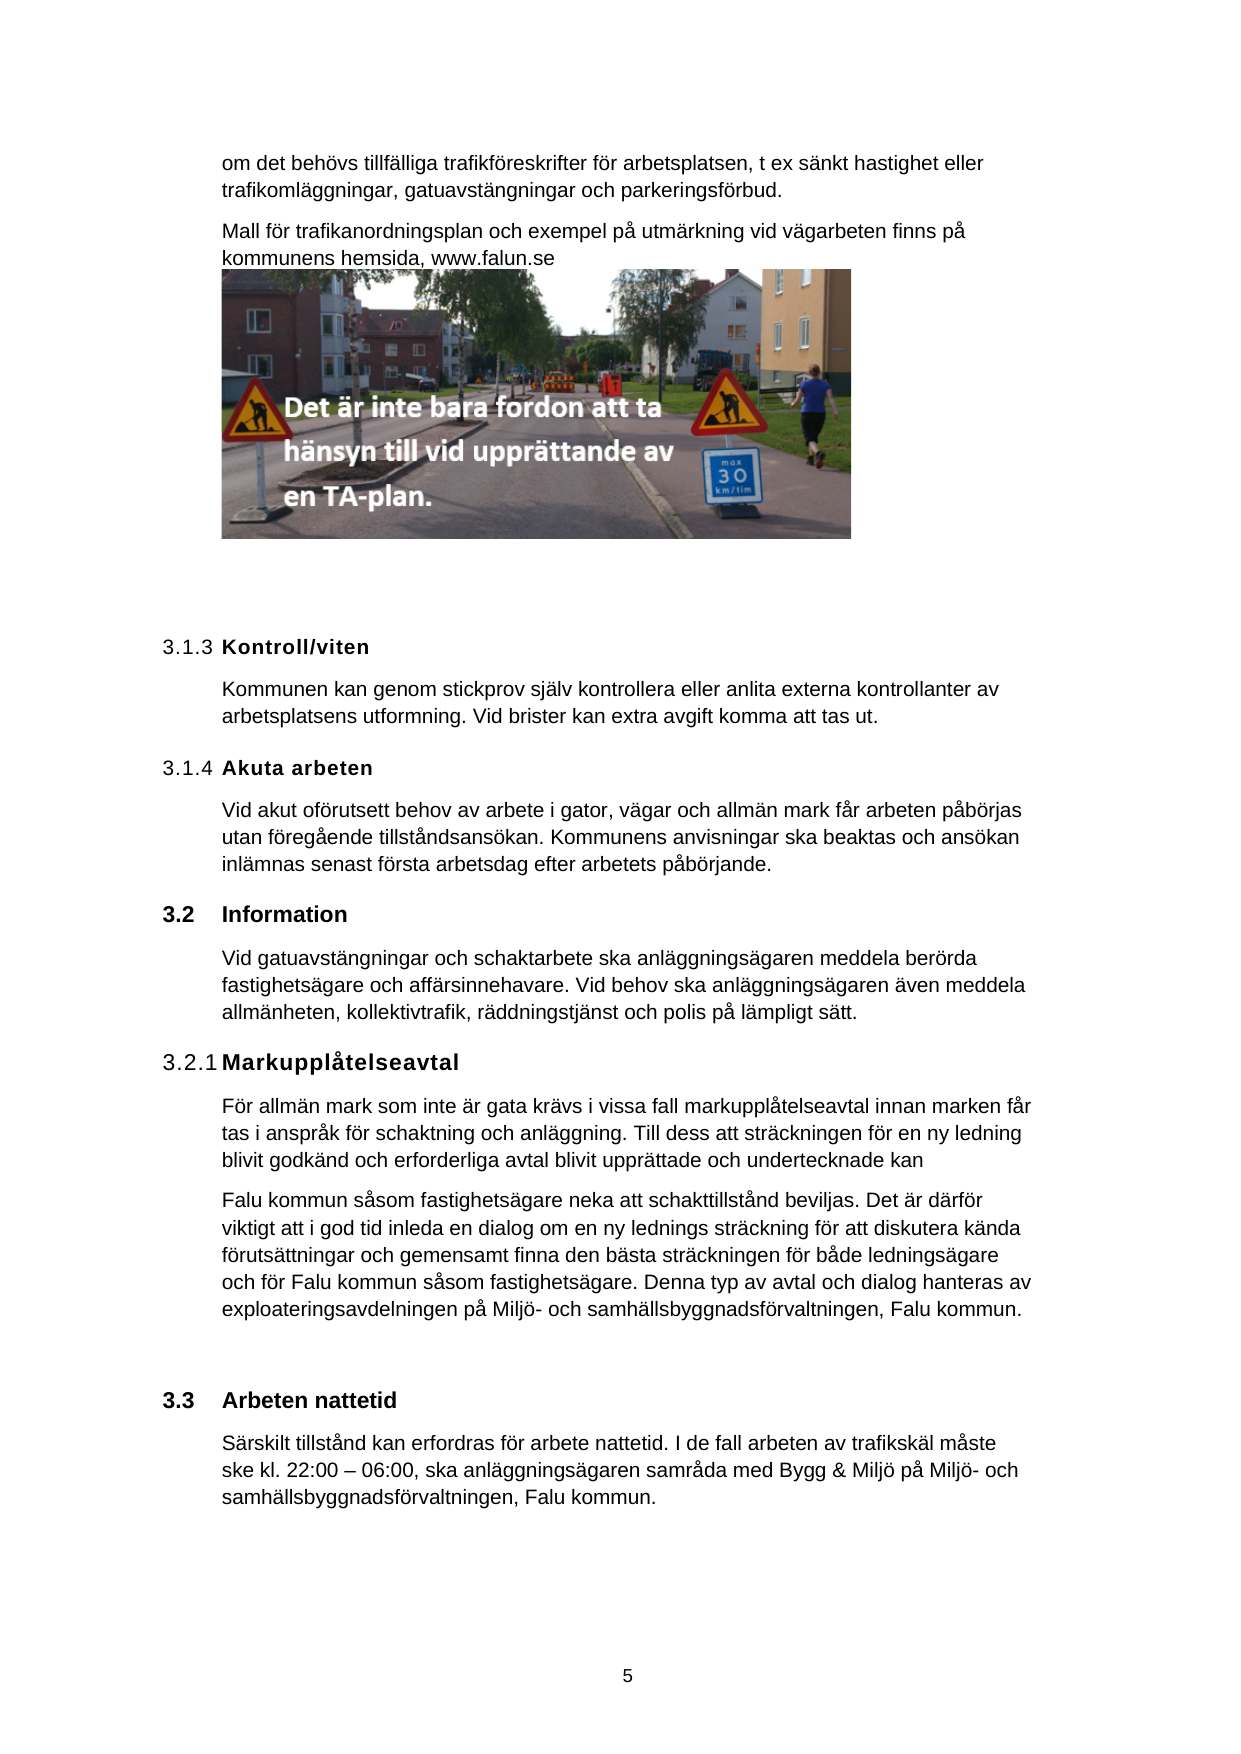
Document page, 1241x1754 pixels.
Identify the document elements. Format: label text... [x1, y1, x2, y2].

subtitle Kontroll/viten [162, 632, 1033, 659]
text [222, 148, 1033, 202]
subtitle Akuta arbeten [162, 753, 1033, 780]
subtitle Arbeten nattetid [162, 1386, 1033, 1413]
picture [221, 269, 852, 539]
text Falu kommun såsom fastighetsägare neka att schakttillstånd beviljas. Det är därför viktigt att i god tid inleda en dialog om en ny lednings sträckning för att diskutera kända förutsättningar och gemensamt finna den bästa sträckningen för både ledningsägare och för Falu kommun såsom fastighetsägare. Denna typ av avtal och dialog hanteras av exploateringsavdelningen på Miljö- och samhällsbyggnadsförvaltningen, Falu kommun. [222, 1185, 1033, 1321]
text Vid gatuavstängningar och schaktarbete ska anläggningsägaren meddela berörda fastighetsägare och affärsinnehavare. Vid behov ska anläggningsägaren även meddela allmänheten, kollektivtrafik, räddningstjänst och polis på lämpligt sätt. [222, 942, 1033, 1024]
text Särskilt tillstånd kan erfordras för arbete nattetid. I de fall arbeten av trafikskäl måste ske kl. 22:00 – 06:00, ska anläggningsägaren samråda med Bygg & Miljö på Miljö- och samhällsbyggnadsförvaltningen, Falu kommun. [222, 1428, 1033, 1509]
text För allmän mark som inte är gata krävs i vissa fall markupplåtelseavtal innan marken får tas i anspråk för schaktning och anläggning. Till dess att sträckningen för en ny ledning blivit godkänd och erforderliga avtal blivit upprättade och undertecknade kan [222, 1090, 1033, 1172]
text Vid akut oförutsett behov av arbete i gator, vägar och allmän mark får arbeten påbörjas utan föregående tillståndsansökan. Kommunens anvisningar ska beaktas och ansökan inlämnas senast första arbetsdag efter arbetets påbörjande. [222, 794, 1033, 876]
subtitle Markupplåtelseavtal [162, 1049, 1033, 1076]
text Kommunen kan genom stickprov själv kontrollera eller anlita externa kontrollanter av arbetsplatsens utformning. Vid brister kan extra avgift komma att tas ut. [222, 674, 1033, 728]
subtitle Information [162, 901, 1033, 928]
